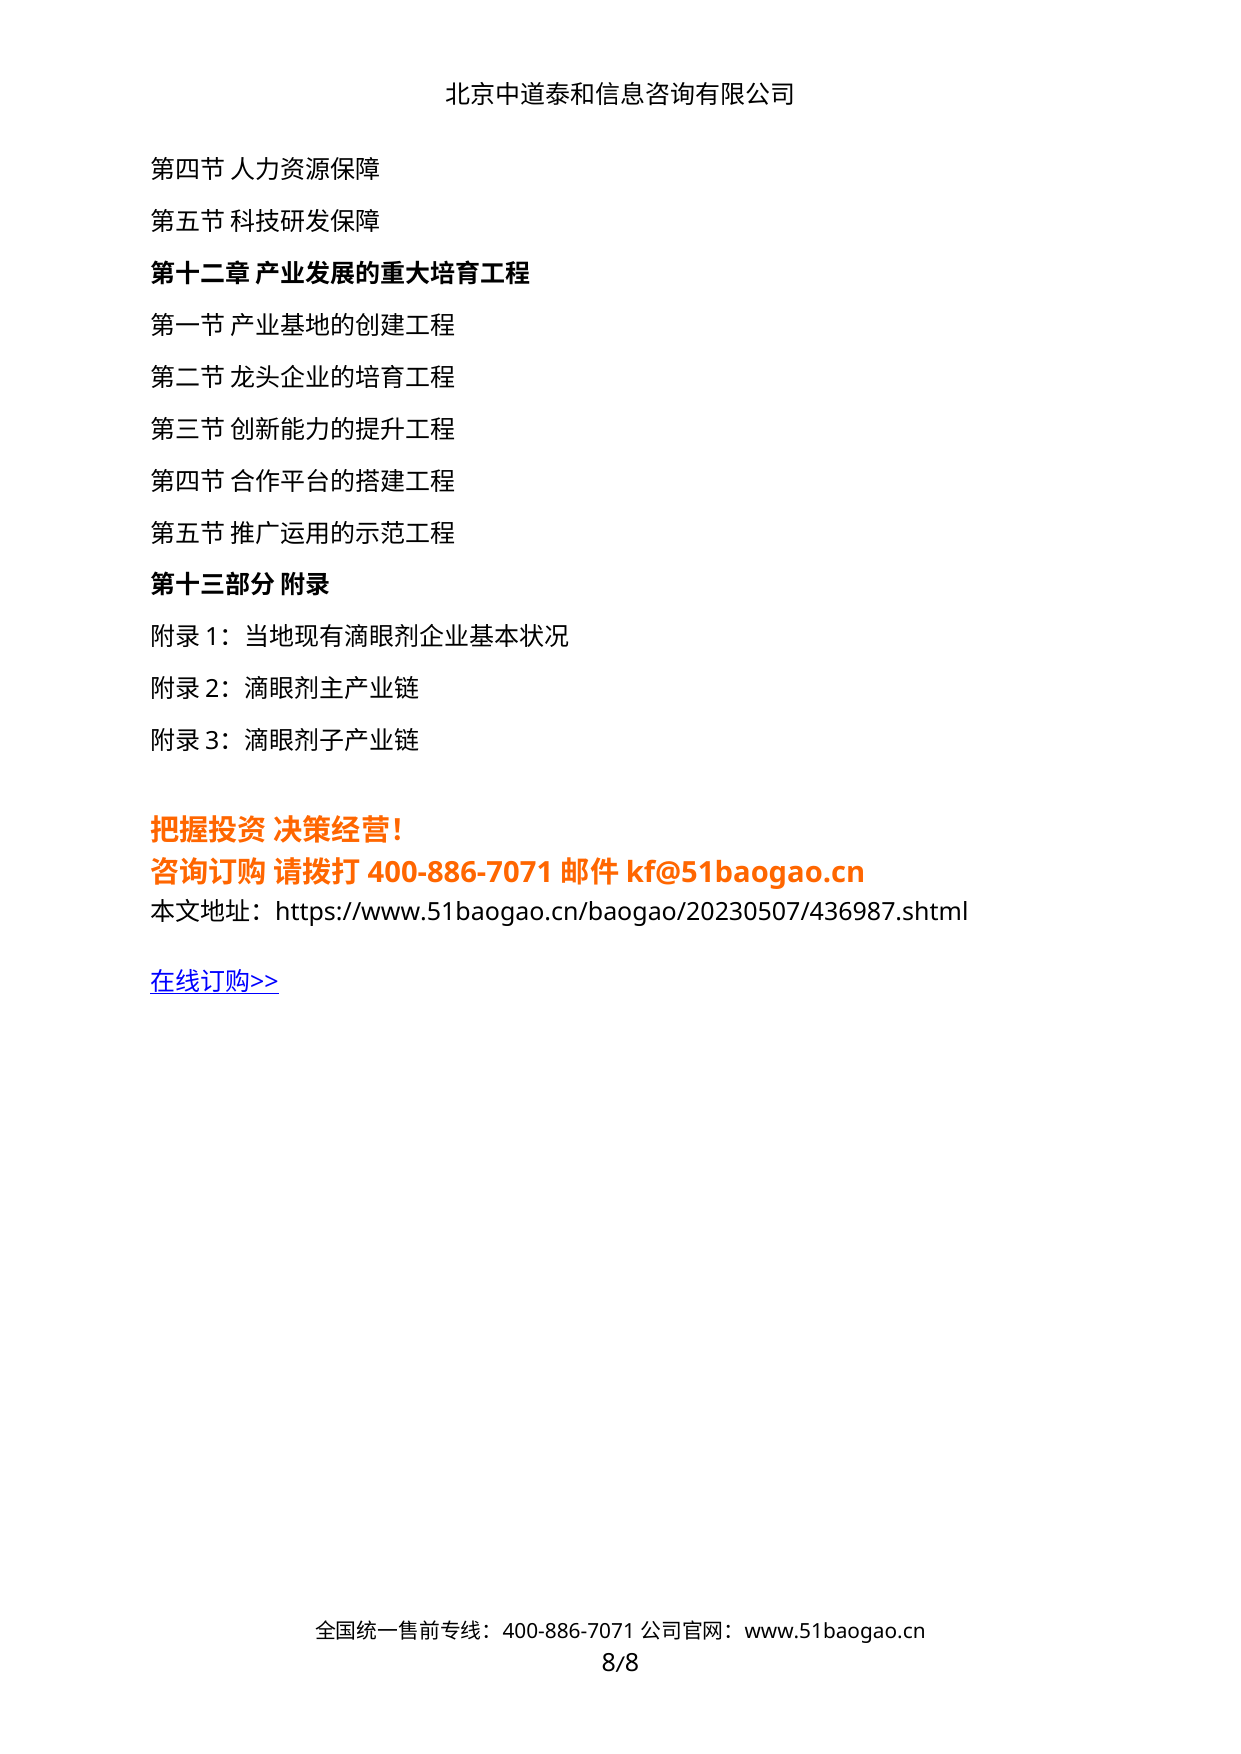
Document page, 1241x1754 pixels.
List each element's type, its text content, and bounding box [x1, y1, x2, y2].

text 第二节 龙头企业的培育工程 [150, 357, 1090, 394]
text 第五节 推广运用的示范工程 [150, 513, 1090, 549]
text 附录1：当地现有滴眼剂企业基本状况 [150, 617, 1090, 653]
text 第一节 产业基地的创建工程 [150, 306, 1090, 342]
text 第四节 合作平台的搭建工程 [150, 461, 1090, 497]
text 在线订购>> [150, 927, 1090, 998]
text 附录2：滴眼剂主产业链 [150, 669, 1090, 705]
text 第五节 科技研发保障 [150, 202, 1090, 238]
text 第三节 创新能力的提升工程 [150, 409, 1090, 446]
text 附录3：滴眼剂子产业链 [150, 721, 1090, 757]
text 第四节 人力资源保障 [150, 150, 1090, 186]
text 第十二章 产业发展的重大培育工程 [150, 254, 1090, 290]
text 把握投资 决策经营！咨询订购 请拨打 400-886-7071 邮件 kf@51baogao.cn本文地址：https://www.51baogao.cn/baogao/20230507/436987.shtml [150, 772, 1090, 927]
text 第十三部分 附录 [150, 565, 1090, 601]
